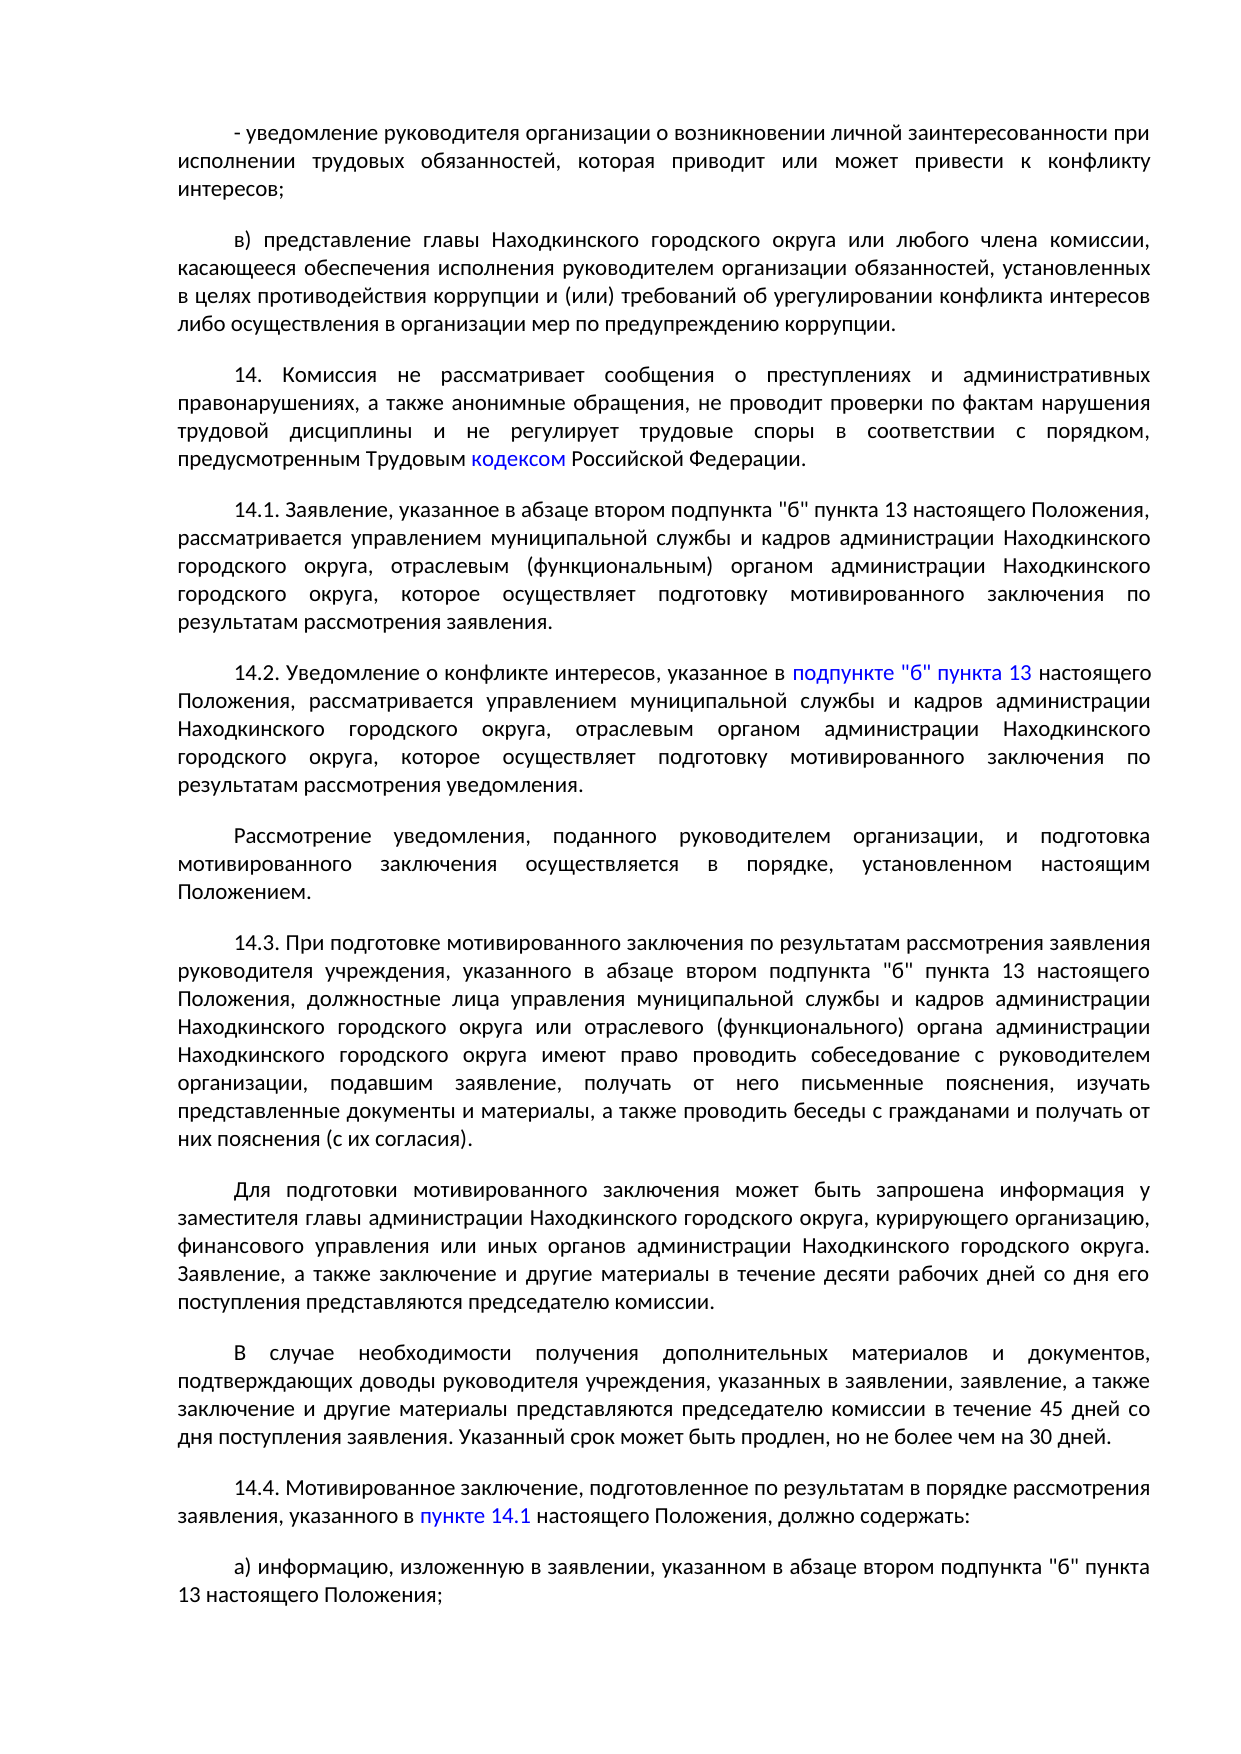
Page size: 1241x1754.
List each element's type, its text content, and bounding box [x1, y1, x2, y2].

text 14. Комиссия не рассматривает сообщения о преступлениях и административных правонарушениях, а также анонимные обращения, не проводит проверки по фактам нарушения трудовой дисциплины и не регулирует трудовые споры в соответствии с порядком, предусмотренным Трудовым кодексом Российской Федерации. [177, 360, 1152, 472]
text - уведомление руководителя организации о возникновении личной заинтересованности при исполнении трудовых обязанностей, которая приводит или может привести к конфликту интересов; [177, 118, 1152, 202]
text 14.3. При подготовке мотивированного заключения по результатам рассмотрения заявления руководителя учреждения, указанного в абзаце втором подпункта "б" пункта 13 настоящего Положения, должностные лица управления муниципальной службы и кадров администрации Находкинского городского округа или отраслевого (функционального) органа администрации Находкинского городского округа имеют право проводить собеседование с руководителем организации, подавшим заявление, получать от него письменные пояснения, изучать представленные документы и материалы, а также проводить беседы с гражданами и получать от них пояснения (с их согласия). [177, 928, 1152, 1152]
text 14.4. Мотивированное заключение, подготовленное по результатам в порядке рассмотрения заявления, указанного в пункте 14.1 настоящего Положения, должно содержать: [177, 1473, 1152, 1529]
text а) информацию, изложенную в заявлении, указанном в абзаце втором подпункта "б" пункта 13 настоящего Положения; [177, 1552, 1152, 1608]
text В случае необходимости получения дополнительных материалов и документов, подтверждающих доводы руководителя учреждения, указанных в заявлении, заявление, а также заключение и другие материалы представляются председателю комиссии в течение 45 дней со дня поступления заявления. Указанный срок может быть продлен, но не более чем на 30 дней. [177, 1338, 1152, 1450]
text Рассмотрение уведомления, поданного руководителем организации, и подготовка мотивированного заключения осуществляется в порядке, установленном настоящим Положением. [177, 821, 1152, 905]
text 14.1. Заявление, указанное в абзаце втором подпункта "б" пункта 13 настоящего Положения, рассматривается управлением муниципальной службы и кадров администрации Находкинского городского округа, отраслевым (функциональным) органом администрации Находкинского городского округа, которое осуществляет подготовку мотивированного заключения по результатам рассмотрения заявления. [177, 495, 1152, 635]
text 14.2. Уведомление о конфликте интересов, указанное в подпункте "б" пункта 13 настоящего Положения, рассматривается управлением муниципальной службы и кадров администрации Находкинского городского округа, отраслевым органом администрации Находкинского городского округа, которое осуществляет подготовку мотивированного заключения по результатам рассмотрения уведомления. [177, 658, 1152, 798]
text в) представление главы Находкинского городского округа или любого члена комиссии, касающееся обеспечения исполнения руководителем организации обязанностей, установленных в целях противодействия коррупции и (или) требований об урегулировании конфликта интересов либо осуществления в организации мер по предупреждению коррупции. [177, 225, 1152, 337]
text Для подготовки мотивированного заключения может быть запрошена информация у заместителя главы администрации Находкинского городского округа, курирующего организацию, финансового управления или иных органов администрации Находкинского городского округа. Заявление, а также заключение и другие материалы в течение десяти рабочих дней со дня его поступления представляются председателю комиссии. [177, 1175, 1152, 1315]
